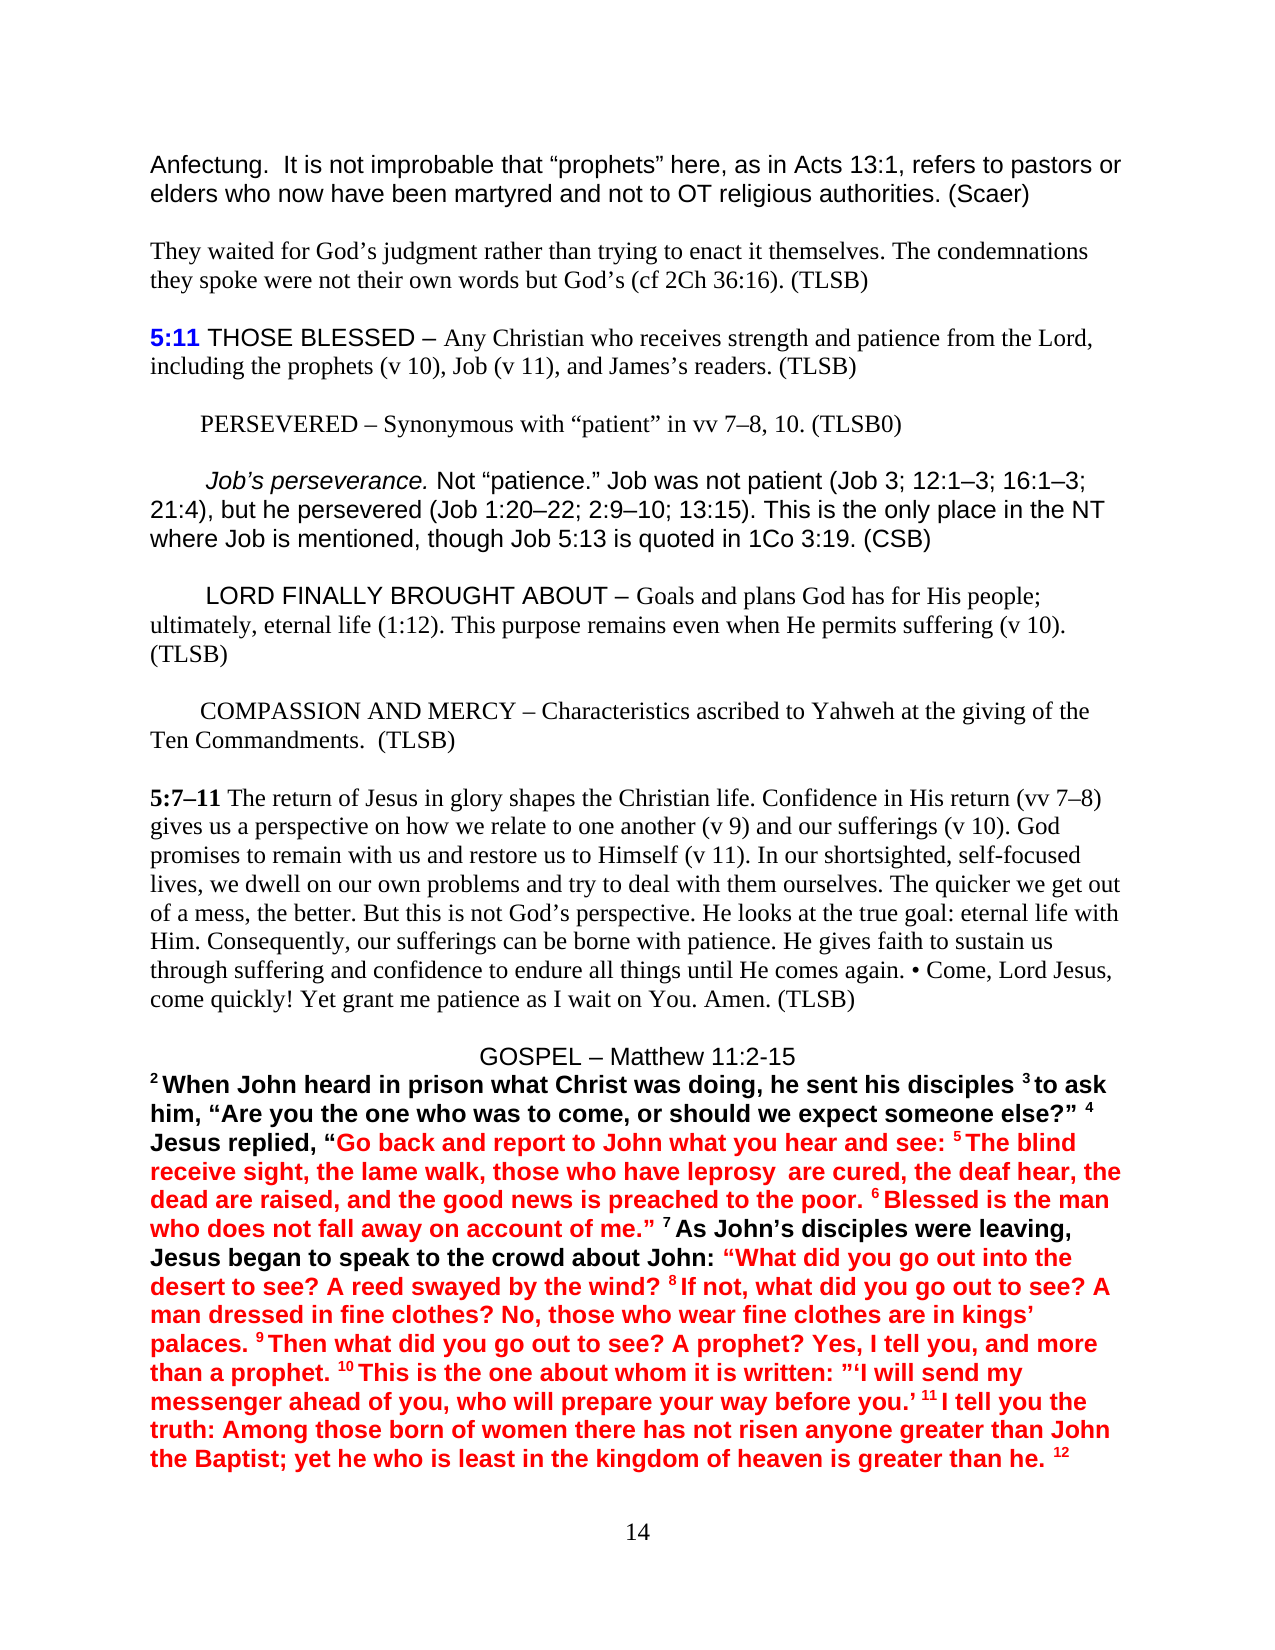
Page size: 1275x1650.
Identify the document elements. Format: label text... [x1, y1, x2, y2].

text COMPASSION AND MERCY – Characteristics ascribed to Yahweh at the giving of the Ten Commandments. (TLSB) [150, 696, 1125, 754]
text LORD FINALLY BROUGHT ABOUT – Goals and plans God has for His people; ultimately, eternal life (1:12). This purpose remains even when He permits suffering (v 10). (TLSB) [150, 581, 1125, 668]
text 5:7–11 The return of Jesus in glory shapes the Christian life. Confidence in His return (vv 7–8) gives us a perspective on how we relate to one another (v 9) and our sufferings (v 10). God promises to remain with us and restore us to Himself (v 11). In our shortsighted, self-focused lives, we dwell on our own problems and try to deal with them ourselves. The quicker we get out of a mess, the better. But this is not God’s perspective. He looks at the true goal: eternal life with Him. Consequently, our sufferings can be borne with patience. He gives faith to sustain us through suffering and confidence to endure all things until He comes again. • Come, Lord Jesus, come quickly! Yet grant me patience as I wait on You. Amen. (TLSB) [150, 783, 1125, 1013]
text They waited for God’s judgment rather than trying to enact it themselves. The condemnations they spoke were not their own words but God’s (cf 2Ch 36:16). (TLSB) [150, 236, 1125, 294]
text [150, 150, 1125, 207]
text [150, 1070, 1125, 1473]
text PERSEVERED – Synonymous with “patient” in vv 7–8, 10. (TLSB0) [150, 409, 1125, 438]
text Job’s perseverance. Not “patience.” Job was not patient (Job 3; 12:1–3; 16:1–3; 21:4), but he persevered (Job –22; 2:9–10; ). This is the only place in the NT where Job is mentioned, though Job is quoted in 1Co . (CSB) [150, 466, 1125, 553]
text 5:11 THOSE BLESSED – Any Christian who receives strength and patience from the Lord, including the prophets (v 10), Job (v 11), and James’s readers. (TLSB) [150, 322, 1125, 380]
text GOSPEL – Matthew 11:2-15 [150, 1041, 1125, 1070]
